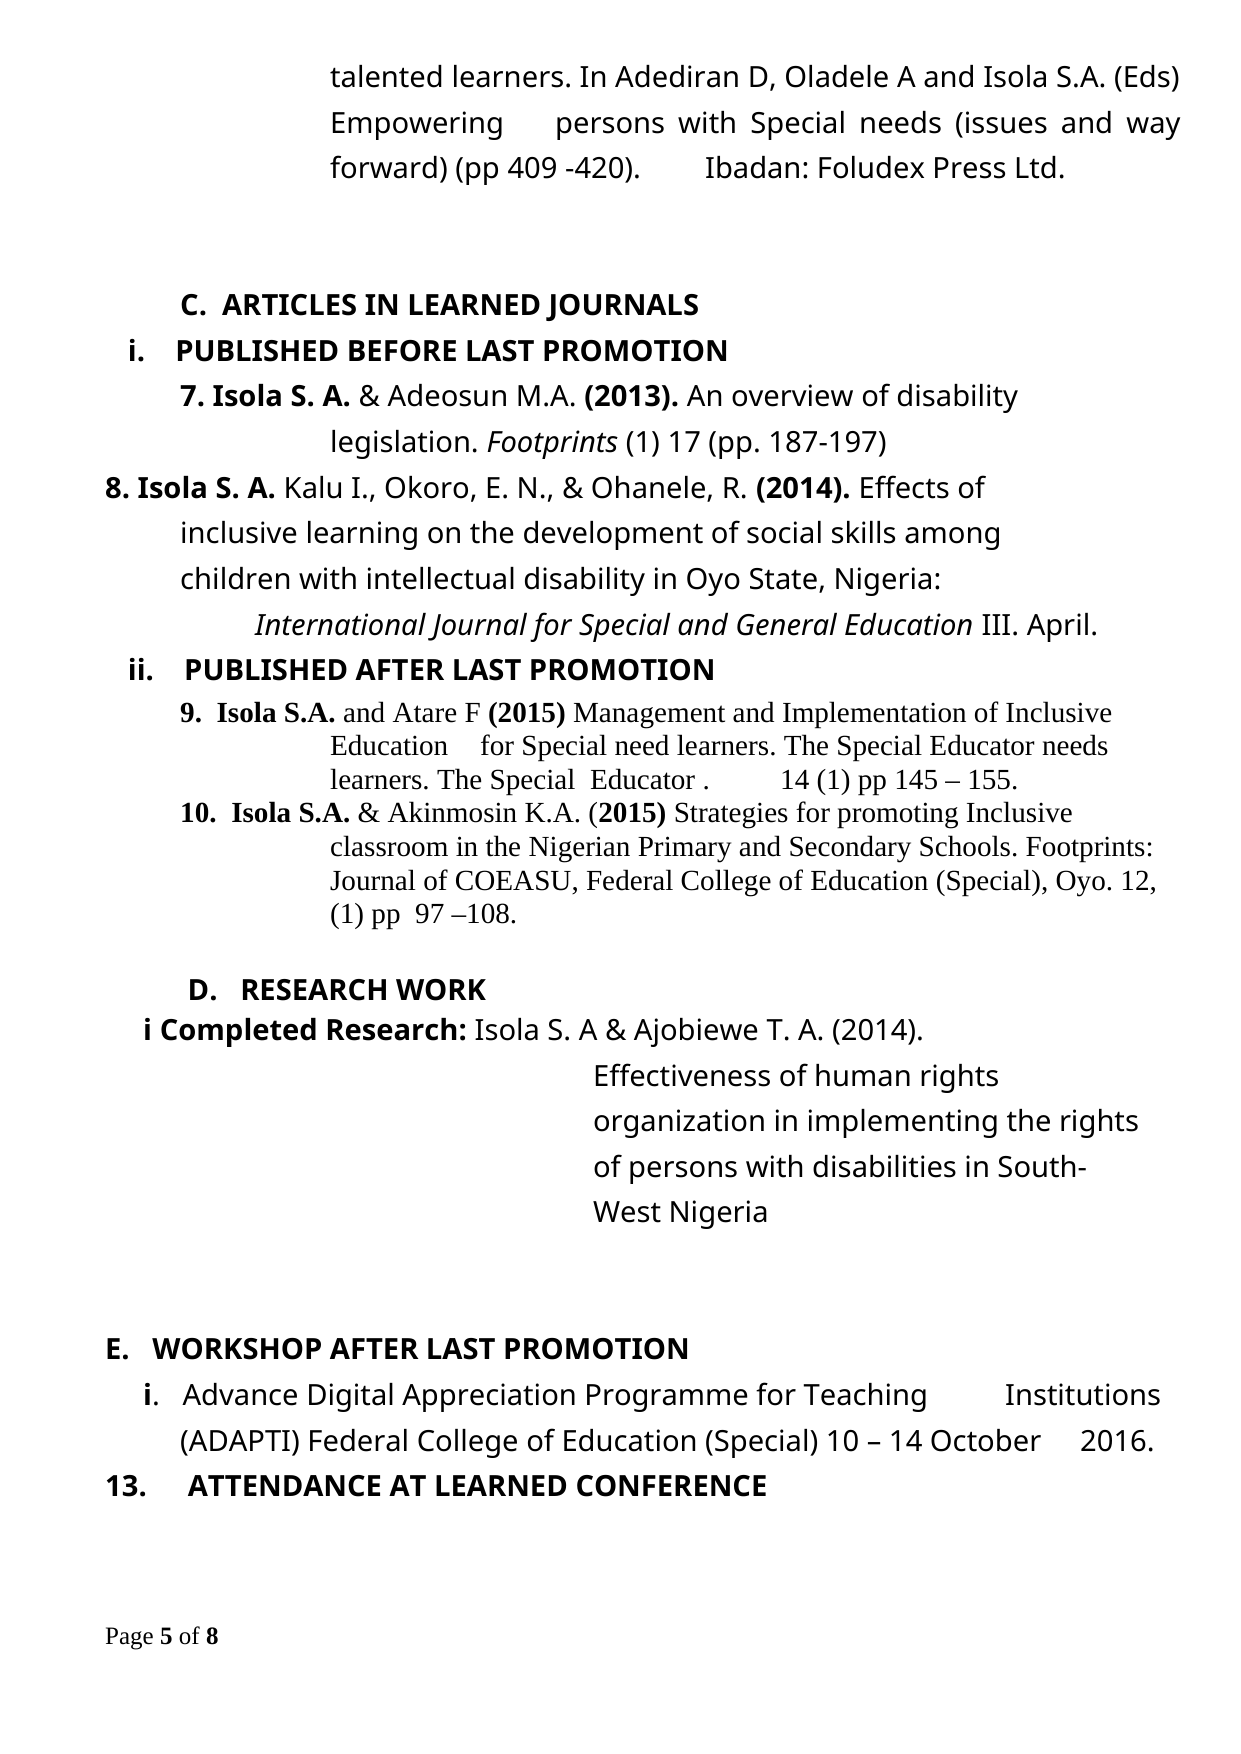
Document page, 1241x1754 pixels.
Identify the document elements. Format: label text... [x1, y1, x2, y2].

list i Completed Research: Isola S. A & Ajobiewe T. A. (2014). [105, 1009, 1181, 1049]
list organization in implementing the rights [555, 1100, 1181, 1140]
text i. Advance Digital Appreciation Programme for Teaching Institutions (ADAPTI) Federal College of Education (Special) 10 – 14 October 2016. [105, 1374, 1181, 1459]
text 9. Isola S.A. and Atare F (2015) Management and Implementation of Inclusive [180, 695, 1181, 728]
list legislation. Footprints (1) 17 (pp. 187-197) [255, 421, 1181, 461]
list International Journal for Special and General Education III. April. [180, 604, 1181, 643]
list Effectiveness of human rights [555, 1055, 1181, 1094]
list C. ARTICLES IN LEARNED JOURNALS [105, 284, 1181, 324]
list West Nigeria [555, 1192, 1181, 1231]
text classroom in the Nigerian Primary and Secondary Schools. Footprints: Journal of COEASU, Federal College of Education (Special), Oyo. 12, (1) pp 97 –108. [330, 829, 1181, 930]
list 7. Isola S. A. & Adeosun M.A. (2013). An overview of disability [105, 376, 1181, 415]
text talented learners. In Adediran D, Oladele A and Isola S.A. (Eds) Empowering persons with Special needs (issues and way forward) (pp 409 -420). Ibadan: Foludex Press Ltd. [330, 56, 1181, 187]
list ii. PUBLISHED AFTER LAST PROMOTION [105, 649, 1181, 689]
list of persons with disabilities in South- [555, 1146, 1181, 1186]
text E. WORKSHOP AFTER LAST PROMOTION [105, 1328, 1181, 1368]
text Education for Special need learners. The Special Educator needs learners. The Special Educator . 14 (1) pp 145 – 155. [330, 728, 1181, 796]
list i. PUBLISHED BEFORE LAST PROMOTION [105, 330, 1181, 370]
text 10. Isola S.A. & Akinmosin K.A. (2015) Strategies for promoting Inclusive [180, 796, 1181, 829]
list 13. ATTENDANCE AT LEARNED CONFERENCE [105, 1465, 1181, 1505]
list 8. Isola S. A. Kalu I., Okoro, E. N., & Ohanele, R. (2014). Effects of inclusive learning on the development of social skills among children with intellectual disability in Oyo State, Nigeria: [105, 467, 1181, 598]
text D. RESEARCH WORK [105, 969, 1181, 1009]
